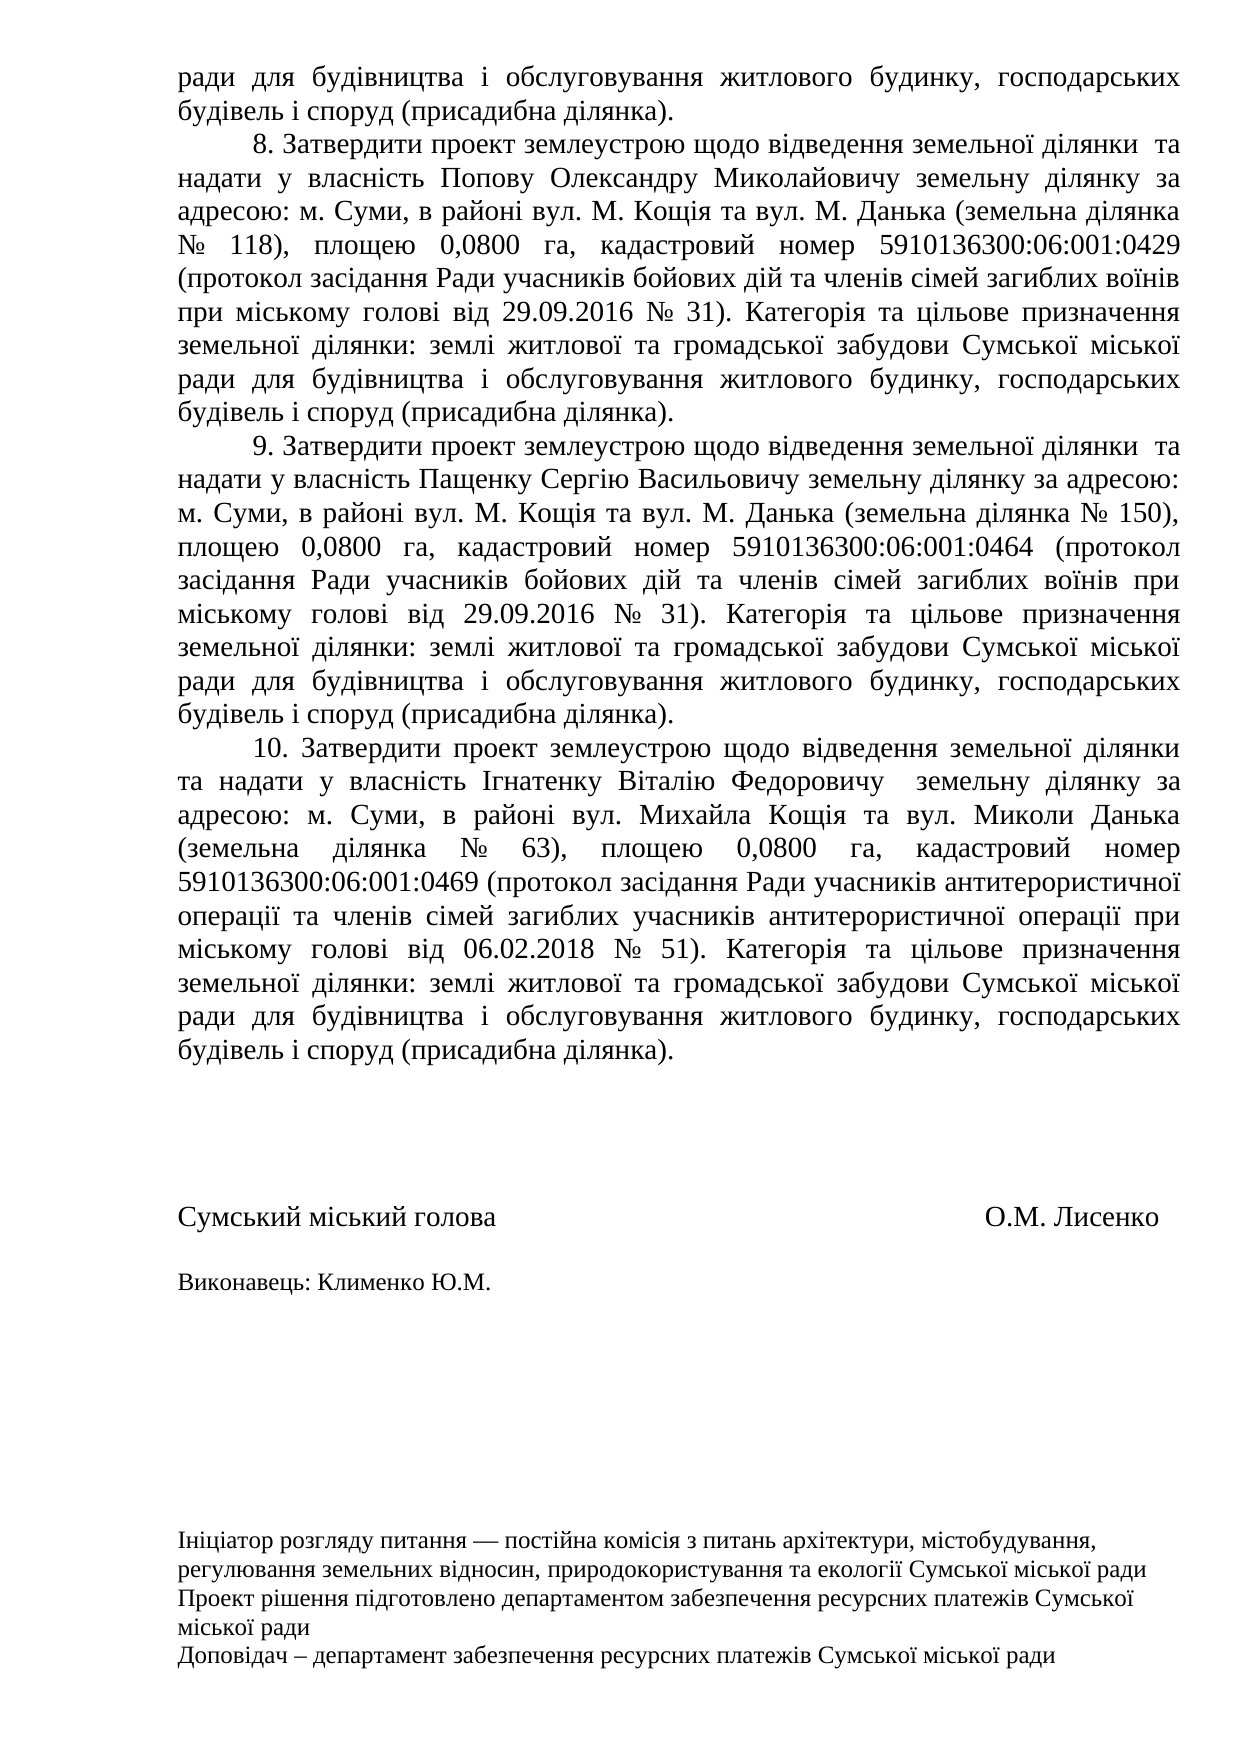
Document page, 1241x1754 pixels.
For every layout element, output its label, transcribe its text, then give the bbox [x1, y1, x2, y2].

text Доповідач – департамент забезпечення ресурсних платежів Сумської міської ради [177, 1640, 1181, 1669]
text 10. Затвердити проект землеустрою щодо відведення земельної ділянки та надати у власність Ігнатенку Віталію Федоровичу земельну ділянку за адресою: м. Суми, в районі вул. Михайла Кощія та вул. Миколи Данька (земельна ділянка № 63), площею 0,0800 га, кадастровий номер 5910136300:06:001:0469 (протокол засідання Ради учасників антитерористичної операції та членів сімей загиблих учасників антитерористичної операції при міському голові від 06.02.2018 № 51). Категорія та цільове призначення земельної ділянки: землі житлової та громадської забудови Сумської міської ради для будівництва і обслуговування житлового будинку, господарських будівель і споруд (присадибна ділянка). [177, 730, 1181, 1065]
text 9. Затвердити проект землеустрою щодо відведення земельної ділянки та надати у власність Пащенку Сергію Васильовичу земельну ділянку за адресою: м. Суми, в районі вул. М. Кощія та вул. М. Данька (земельна ділянка № 150), площею 0,0800 га, кадастровий номер 5910136300:06:001:0464 (протокол засідання Ради учасників бойових дій та членів сімей загиблих воїнів при міському голові від 29.09.2016 № 31). Категорія та цільове призначення земельної ділянки: землі житлової та громадської забудови Сумської міської ради для будівництва і обслуговування житлового будинку, господарських будівель і споруд (присадибна ділянка). [177, 428, 1181, 730]
text Виконавець: Клименко Ю.М. [177, 1267, 1181, 1295]
text 8. Затвердити проект землеустрою щодо відведення земельної ділянки та надати у власність Попову Олександру Миколайовичу земельну ділянку за адресою: м. Суми, в районі вул. М. Кощія та вул. М. Данька (земельна ділянка № 118), площею 0,0800 га, кадастровий номер 5910136300:06:001:0429 (протокол засідання Ради учасників бойових дій та членів сімей загиблих воїнів при міському голові від 29.09.2016 № 31). Категорія та цільове призначення земельної ділянки: землі житлової та громадської забудови Сумської міської ради для будівництва і обслуговування житлового будинку, господарських будівель і споруд (присадибна ділянка). [177, 126, 1181, 428]
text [177, 59, 1181, 126]
text Проект рішення підготовлено департаментом забезпечення ресурсних платежів Сумської міської ради [177, 1583, 1181, 1640]
text Сумський міський голова О.М. Лисенко [177, 1199, 1181, 1233]
text Ініціатор розгляду питання –– постійна комісія з питань архітектури, містобудування, регулювання земельних відносин, природокористування та екології Сумської міської ради [177, 1525, 1181, 1583]
